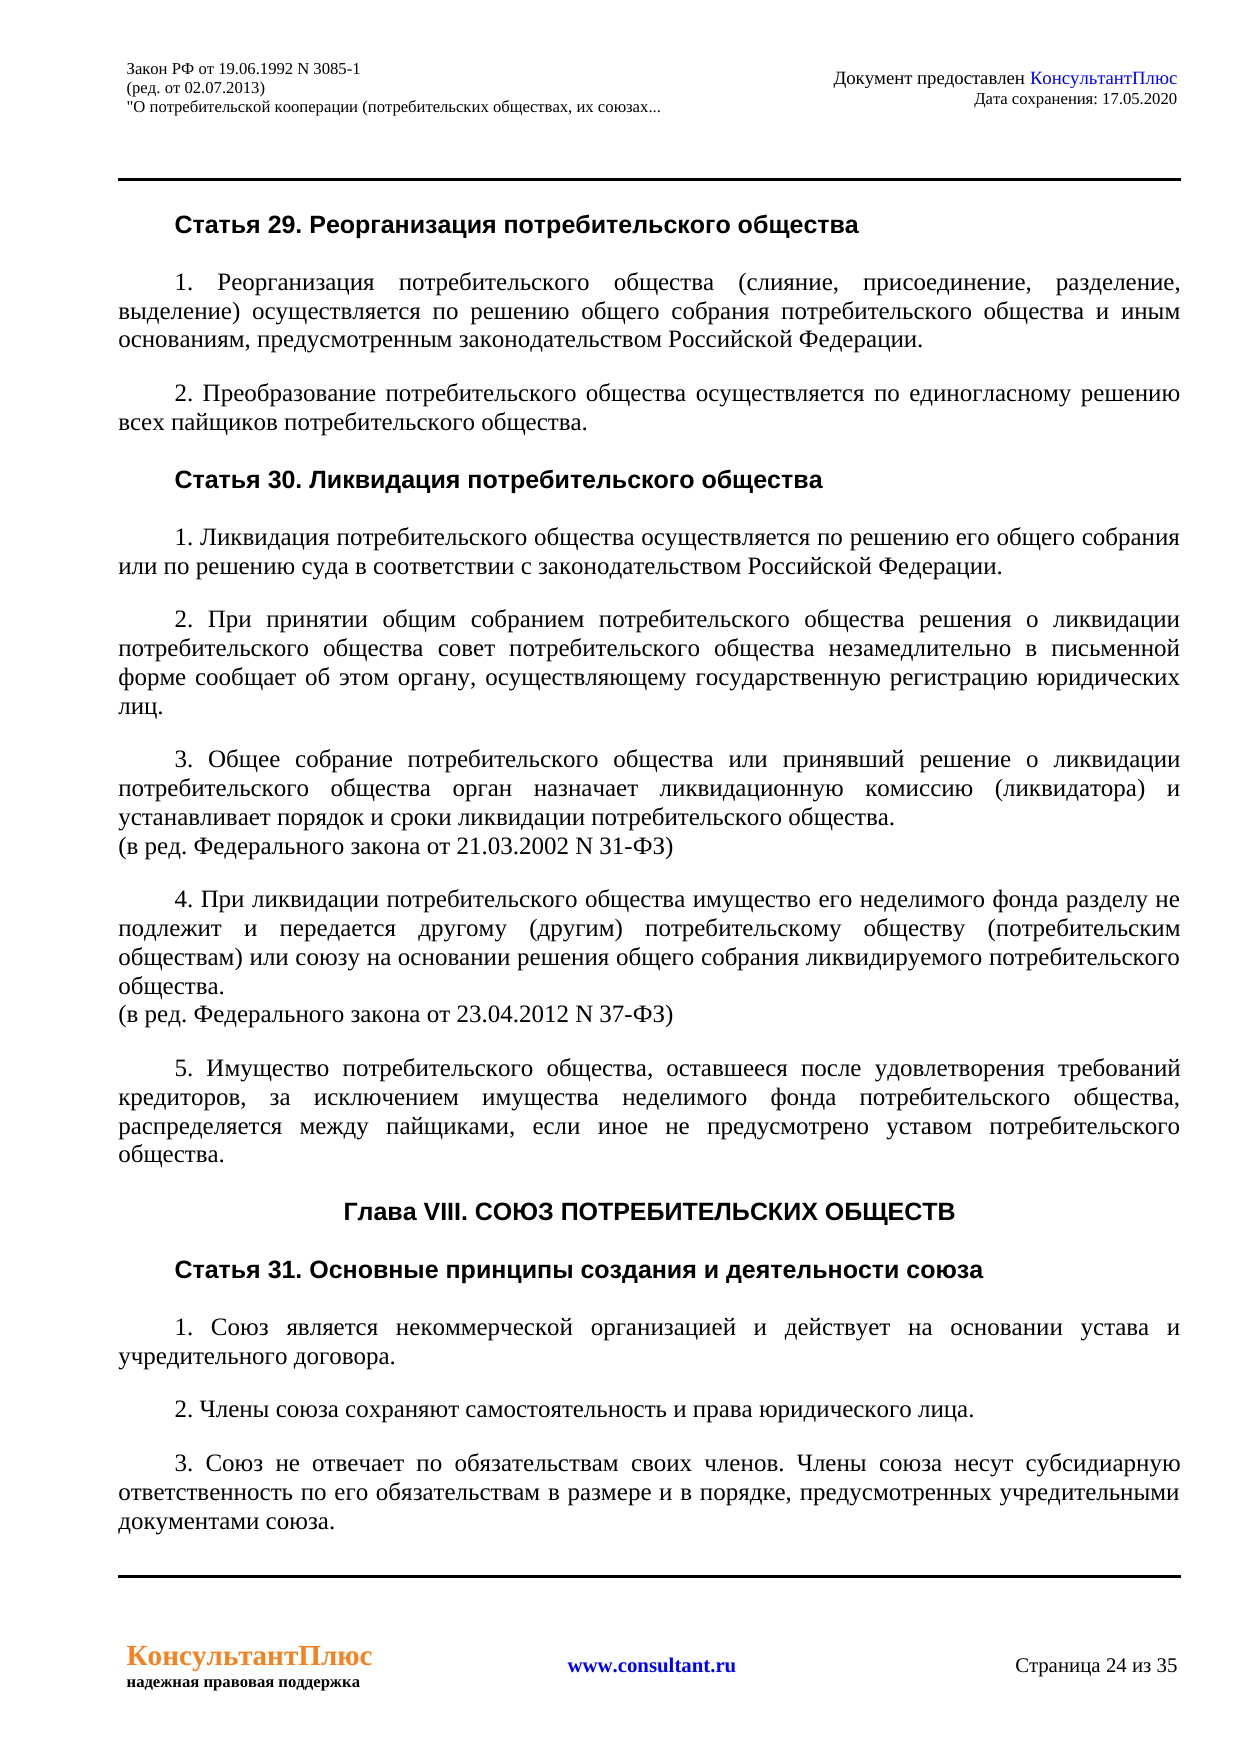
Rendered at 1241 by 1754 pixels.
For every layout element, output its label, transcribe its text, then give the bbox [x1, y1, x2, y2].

text 3. Союз не отвечает по обязательствам своих членов. Члены союза несут субсидиарную ответственность по его обязательствам в размере и в порядке, предусмотренных учредительными документами союза. [118, 1448, 1181, 1534]
title Статья 29. Реорганизация потребительского общества [118, 209, 1181, 238]
text 5. Имущество потребительского общества, оставшееся после удовлетворения требований кредиторов, за исключением имущества неделимого фонда потребительского общества, распределяется между пайщиками, если иное не предусмотрено уставом потребительского общества. [118, 1053, 1181, 1168]
text (в ред. Федерального закона от 21.03.2002 N 31-ФЗ) [118, 831, 1181, 859]
text 1. Ликвидация потребительского общества осуществляется по решению его общего собрания или по решению суда в соответствии с законодательством Российской Федерации. [118, 522, 1181, 579]
text 3. Общее собрание потребительского общества или принявший решение о ликвидации потребительского общества орган назначает ликвидационную комиссию (ликвидатора) и устанавливает порядок и сроки ликвидации потребительского общества. [118, 744, 1181, 831]
title Статья 31. Основные принципы создания и деятельности союза [118, 1254, 1181, 1283]
text 2. При принятии общим собранием потребительского общества решения о ликвидации потребительского общества совет потребительского общества незамедлительно в письменной форме сообщает об этом органу, осуществляющему государственную регистрацию юридических лиц. [118, 604, 1181, 719]
text 1. Союз является некоммерческой организацией и действует на основании устава и учредительного договора. [118, 1312, 1181, 1369]
text 2. Преобразование потребительского общества осуществляется по единогласному решению всех пайщиков потребительского общества. [118, 378, 1181, 436]
text 2. Члены союза сохраняют самостоятельность и права юридического лица. [118, 1394, 1181, 1423]
text 4. При ликвидации потребительского общества имущество его неделимого фонда разделу не подлежит и передается другому (другим) потребительскому обществу (потребительским обществам) или союзу на основании решения общего собрания ликвидируемого потребительского общества. [118, 884, 1181, 999]
text 1. Реорганизация потребительского общества (слияние, присоединение, разделение, выделение) осуществляется по решению общего собрания потребительского общества и иным основаниям, предусмотренным законодательством Российской Федерации. [118, 267, 1181, 353]
text (в ред. Федерального закона от 23.04.2012 N 37-ФЗ) [118, 999, 1181, 1028]
title Глава VIII. СОЮЗ ПОТРЕБИТЕЛЬСКИХ ОБЩЕСТВ [118, 1197, 1181, 1226]
title Статья 30. Ликвидация потребительского общества [118, 464, 1181, 493]
